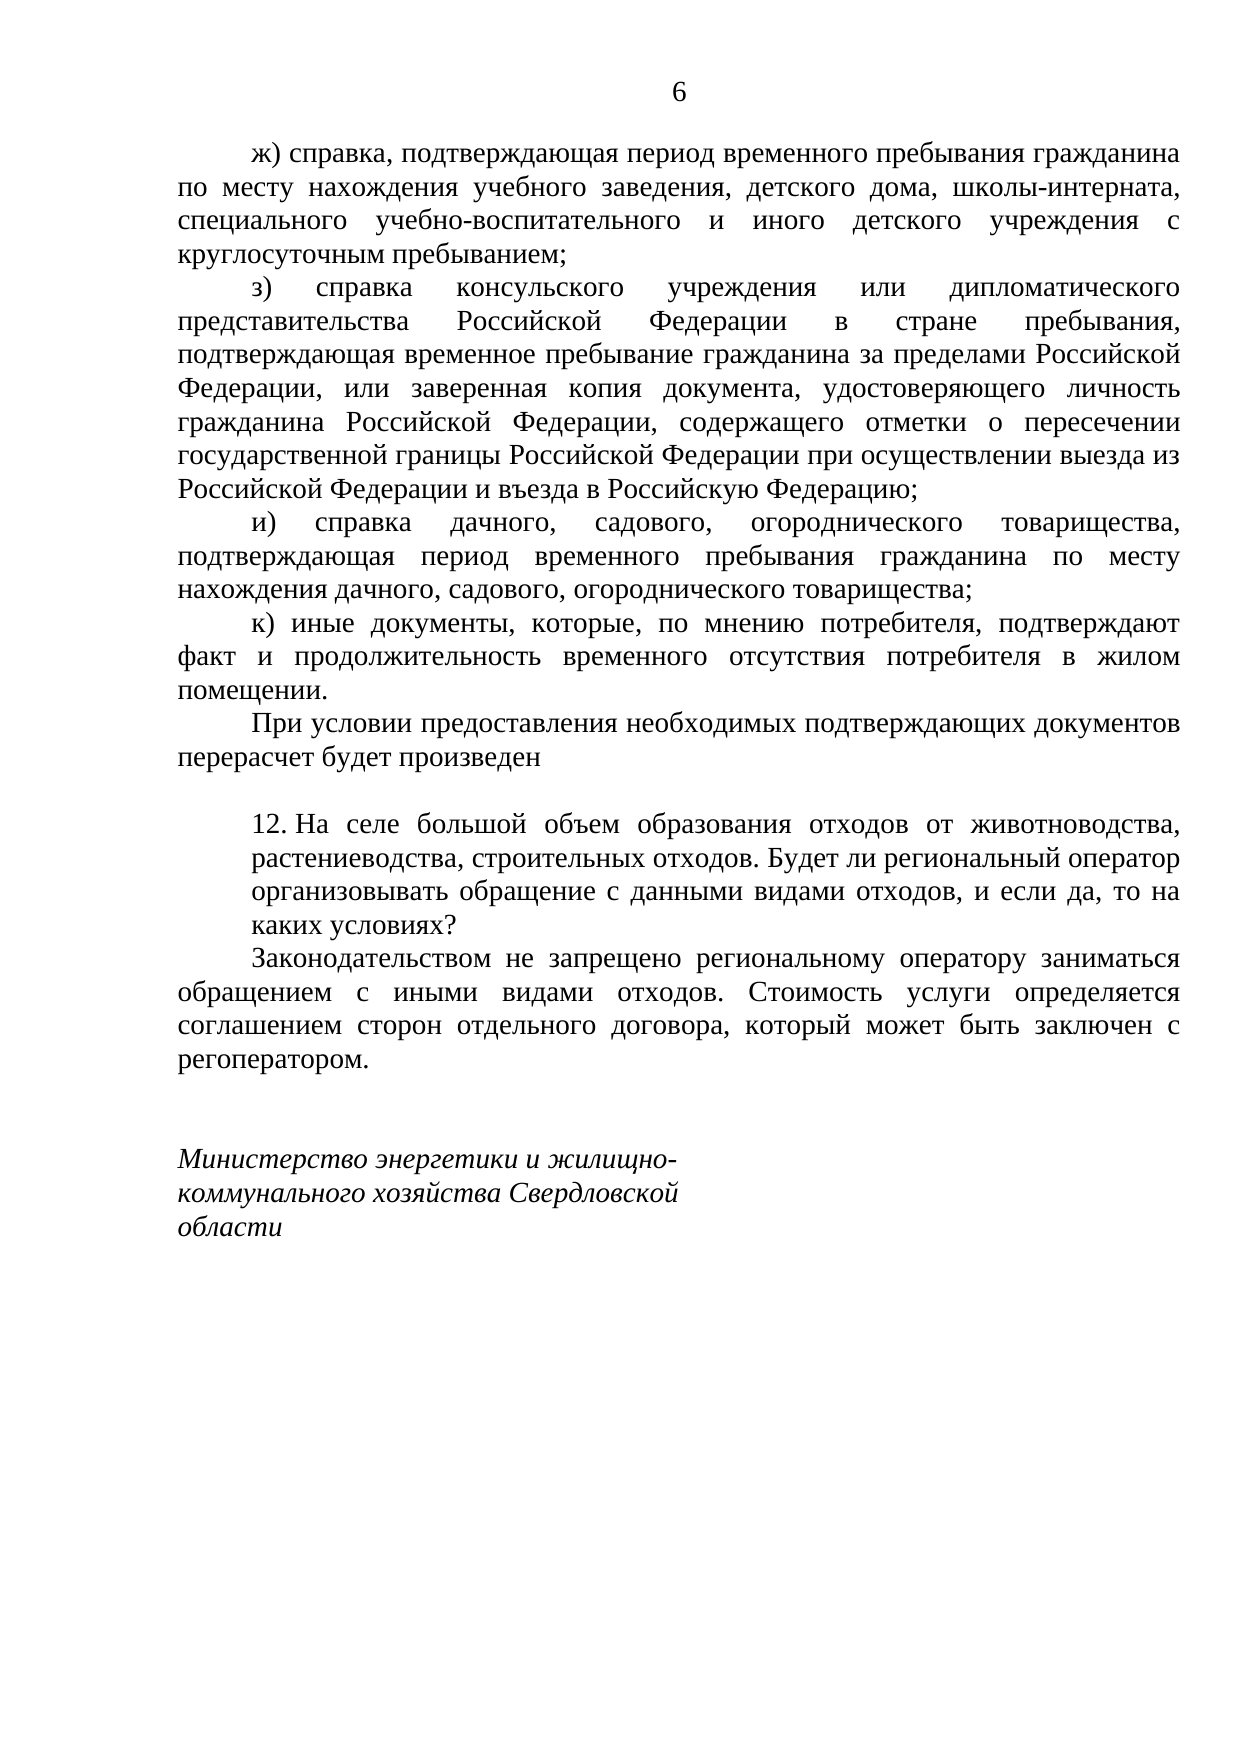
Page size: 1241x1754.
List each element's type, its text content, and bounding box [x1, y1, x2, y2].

text При условии предоставления необходимых подтверждающих документов перерасчет будет произведен [177, 706, 1181, 773]
text Законодательством не запрещено региональному оператору заниматься обращением с иными видами отходов. Стоимость услуги определяется соглашением сторон отдельного договора, который может быть заключен с регоператором. [177, 940, 1181, 1074]
text з) справка консульского учреждения или дипломатического представительства Российской Федерации в стране пребывания, подтверждающая временное пребывание гражданина за пределами Российской Федерации, или заверенная копия документа, удостоверяющего личность гражданина Российской Федерации, содержащего отметки о пересечении государственной границы Российской Федерации при осуществлении выезда из Российской Федерации и въезда в Российскую Федерацию; [177, 269, 1181, 504]
text 12. На селе большой объем образования отходов от животноводства, растениеводства, строительных отходов. Будет ли региональный оператор организовывать обращение с данными видами отходов, и если да, то на каких условиях? [251, 806, 1181, 940]
text Министерство энергетики и жилищно-коммунального хозяйства Свердловской области [177, 1142, 679, 1242]
text ж) справка, подтверждающая период временного пребывания гражданина по месту нахождения учебного заведения, детского дома, школы-интерната, специального учебно-воспитательного и иного детского учреждения с круглосуточным пребыванием; [177, 135, 1181, 269]
text к) иные документы, которые, по мнению потребителя, подтверждают факт и продолжительность временного отсутствия потребителя в жилом помещении. [177, 605, 1181, 706]
text и) справка дачного, садового, огороднического товарищества, подтверждающая период временного пребывания гражданина по месту нахождения дачного, садового, огороднического товарищества; [177, 504, 1181, 605]
